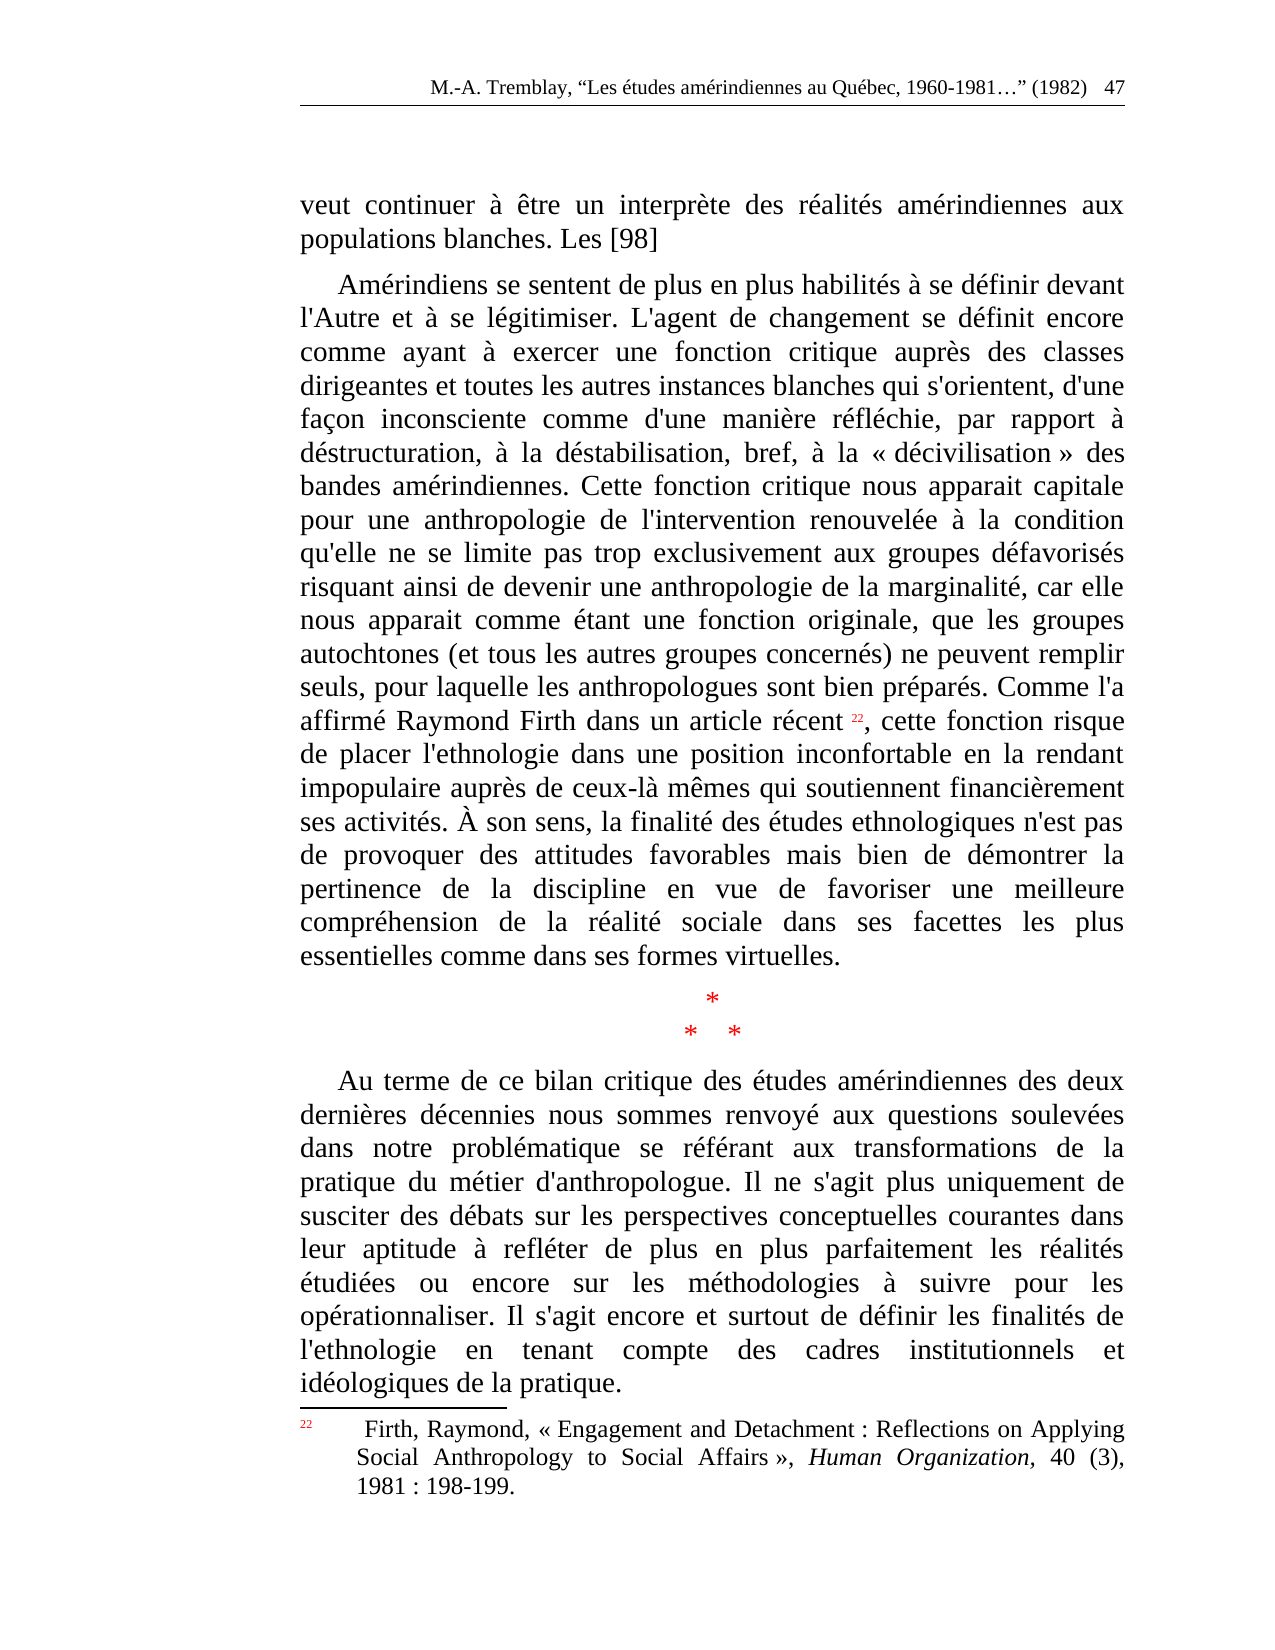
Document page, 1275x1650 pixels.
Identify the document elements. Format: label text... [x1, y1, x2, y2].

text Au terme de ce bilan critique des études amérindiennes des deux dernières décennies nous sommes renvoyé aux questions soulevées dans notre problématique se référant aux transformations de la pratique du métier d'anthropologue. Il ne s'agit plus uniquement de susciter des débats sur les perspectives conceptuelles courantes dans leur aptitude à refléter de plus en plus parfaitement les réalités étudiées ou encore sur les méthodologies à suivre pour les opérationnaliser. Il s'agit encore et surtout de définir les finalités de l'ethnologie en tenant compte des cadres institutionnels et idéologiques de la pratique. [300, 1063, 1125, 1399]
text Amérindiens se sentent de plus en plus habilités à se définir devant l'Autre et à se légitimiser. L'agent de changement se définit encore comme ayant à exercer une fonction critique auprès des classes dirigeantes et toutes les autres instances blanches qui s'orientent, d'une façon inconsciente comme d'une manière réfléchie, par rapport à déstructuration, à la déstabilisation, bref, à la « décivilisation » des bandes amérindiennes. Cette fonction critique nous apparait capitale pour une anthropologie de l'intervention renouvelée à la condition qu'elle ne se limite pas trop exclusivement aux groupes défavorisés risquant ainsi de devenir une anthropologie de la marginalité, car elle nous apparait comme étant une fonction originale, que les groupes autochtones (et tous les autres groupes concernés) ne peuvent remplir seuls, pour laquelle les anthropologues sont bien préparés. Comme l'a affirmé Raymond Firth dans un article récent , cette fonction risque de placer l'ethnologie dans une position inconfortable en la rendant impopulaire auprès de ceux-là mêmes qui soutiennent financièrement ses activités. À son sens, la finalité des études ethnologiques n'est pas de provoquer des attitudes favorables mais bien de démontrer la pertinence de la discipline en vue de favoriser une meilleure compréhension de la réalité sociale dans ses facettes les plus essentielles comme dans ses formes virtuelles. [300, 267, 1125, 971]
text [300, 187, 1125, 254]
text * * * [300, 984, 1125, 1051]
